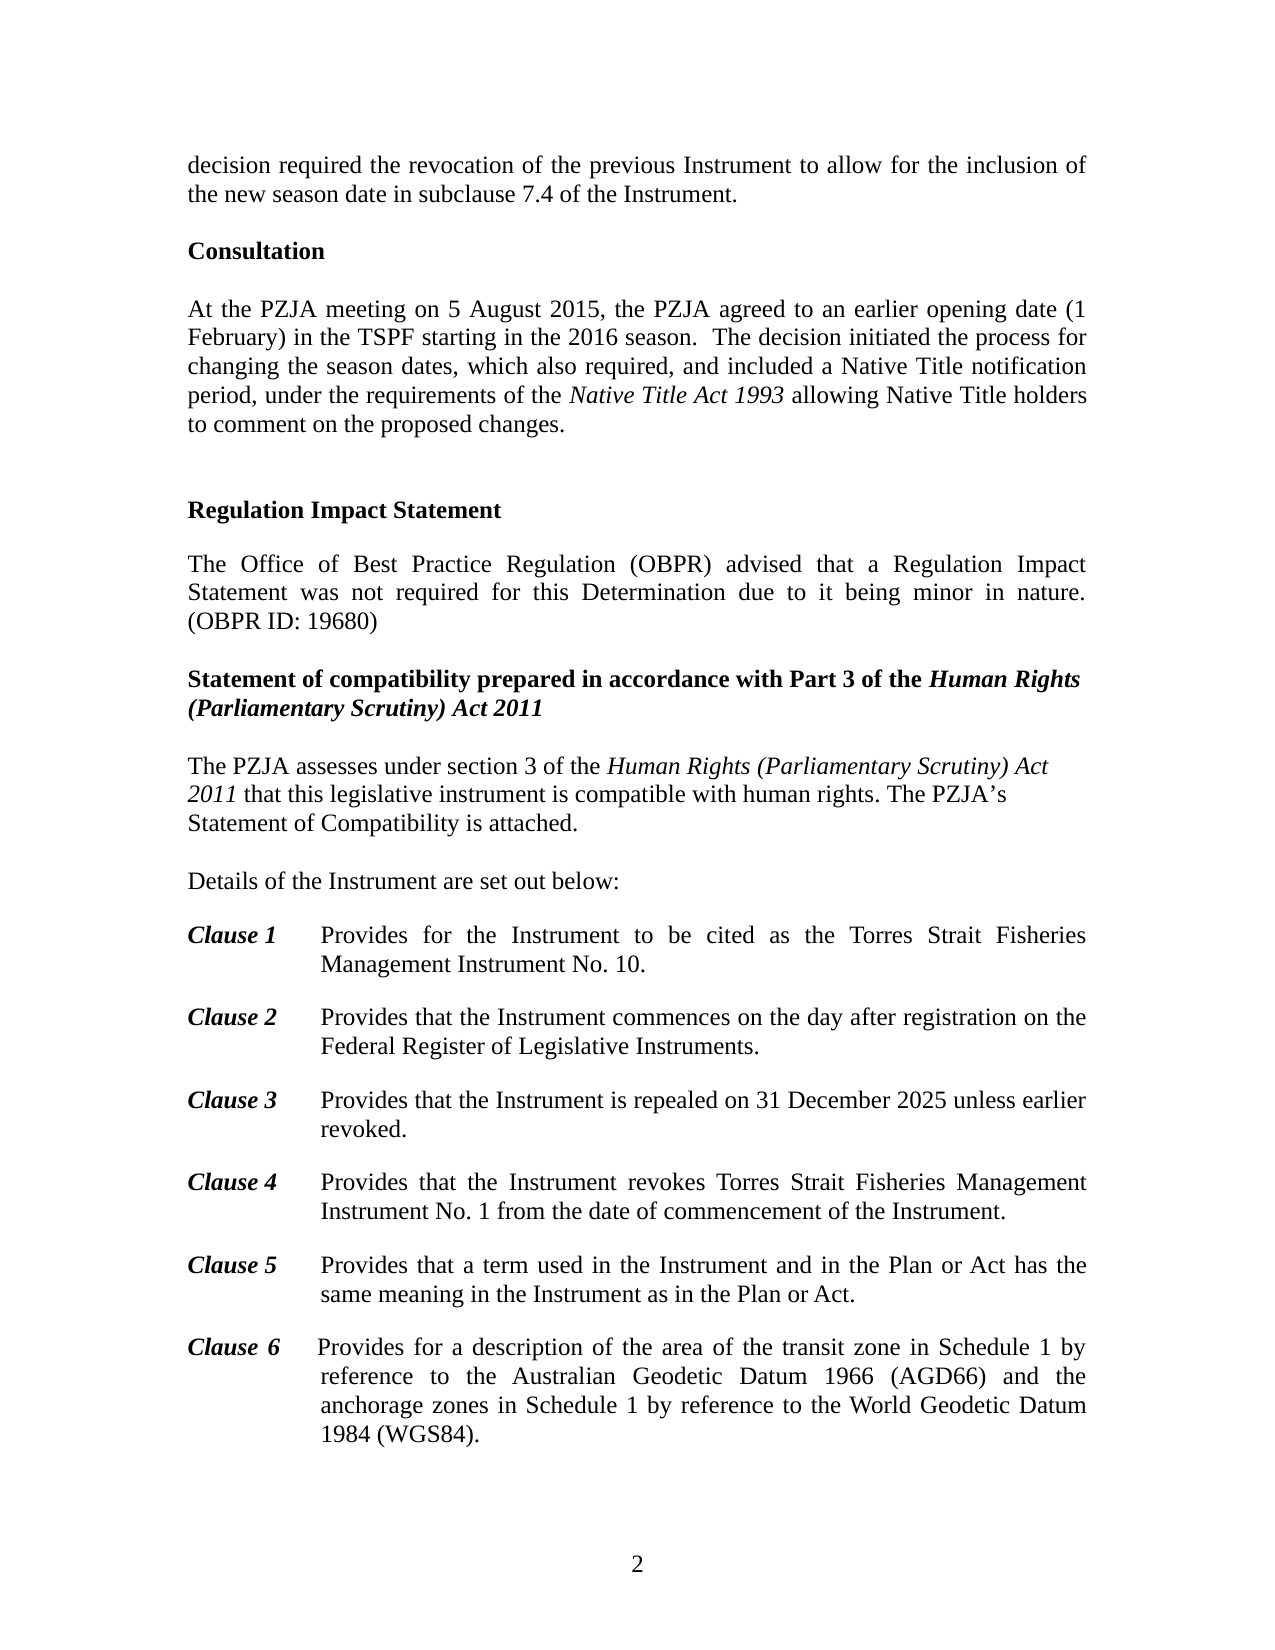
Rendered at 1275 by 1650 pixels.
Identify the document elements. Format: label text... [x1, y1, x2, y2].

text Regulation Impact Statement [187, 495, 1087, 524]
text The Office of Best Practice Regulation (OBPR) advised that a Regulation Impact Statement was not required for this Determination due to it being minor in nature. (OBPR ID: 19680) [187, 549, 1087, 635]
text Clause 6 Provides for a description of the area of the transit zone in Schedule 1 by reference to the Australian Geodetic Datum 1966 (AGD66) and the anchorage zones in Schedule 1 by reference to the World Geodetic Datum 1984 (WGS84). [187, 1332, 1087, 1447]
text At the PZJA meeting on 5 August 2015, the PZJA agreed to an earlier opening date (1 February) in the TSPF starting in the 2016 season. The decision initiated the process for changing the season dates, which also required, and included a Native Title notification period, under the requirements of the Native Title Act 1993 allowing Native Title holders to comment on the proposed changes. [187, 294, 1087, 437]
text Consultation [187, 236, 1087, 265]
text Clause 1 Provides for the Instrument to be cited as the Torres Strait Fisheries Management Instrument No. 10. [187, 920, 1087, 977]
text Clause 3 Provides that the Instrument is repealed on 31 December 2025 unless earlier revoked. [187, 1085, 1087, 1142]
subtitle The PZJA assesses under section 3 of the Human Rights (Parliamentary Scrutiny) Act 2011 that this legislative instrument is compatible with human rights. The PZJA’s Statement of Compatibility is attached. [187, 751, 1087, 837]
text Statement of compatibility prepared in accordance with Part 3 of the Human Rights (Parliamentary Scrutiny) Act 2011 [187, 664, 1087, 722]
text Clause 2 Provides that the Instrument commences on the day after registration on the Federal Register of Legislative Instruments. [187, 1002, 1087, 1060]
text Clause 5 Provides that a term used in the Instrument and in the Plan or Act has the same meaning in the Instrument as in the Plan or Act. [187, 1250, 1087, 1307]
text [187, 150, 1087, 207]
text Clause 4 Provides that the Instrument revokes Torres Strait Fisheries Management Instrument No. 1 from the date of commencement of the Instrument. [187, 1167, 1087, 1225]
text Details of the Instrument are set out below: [187, 866, 1087, 895]
